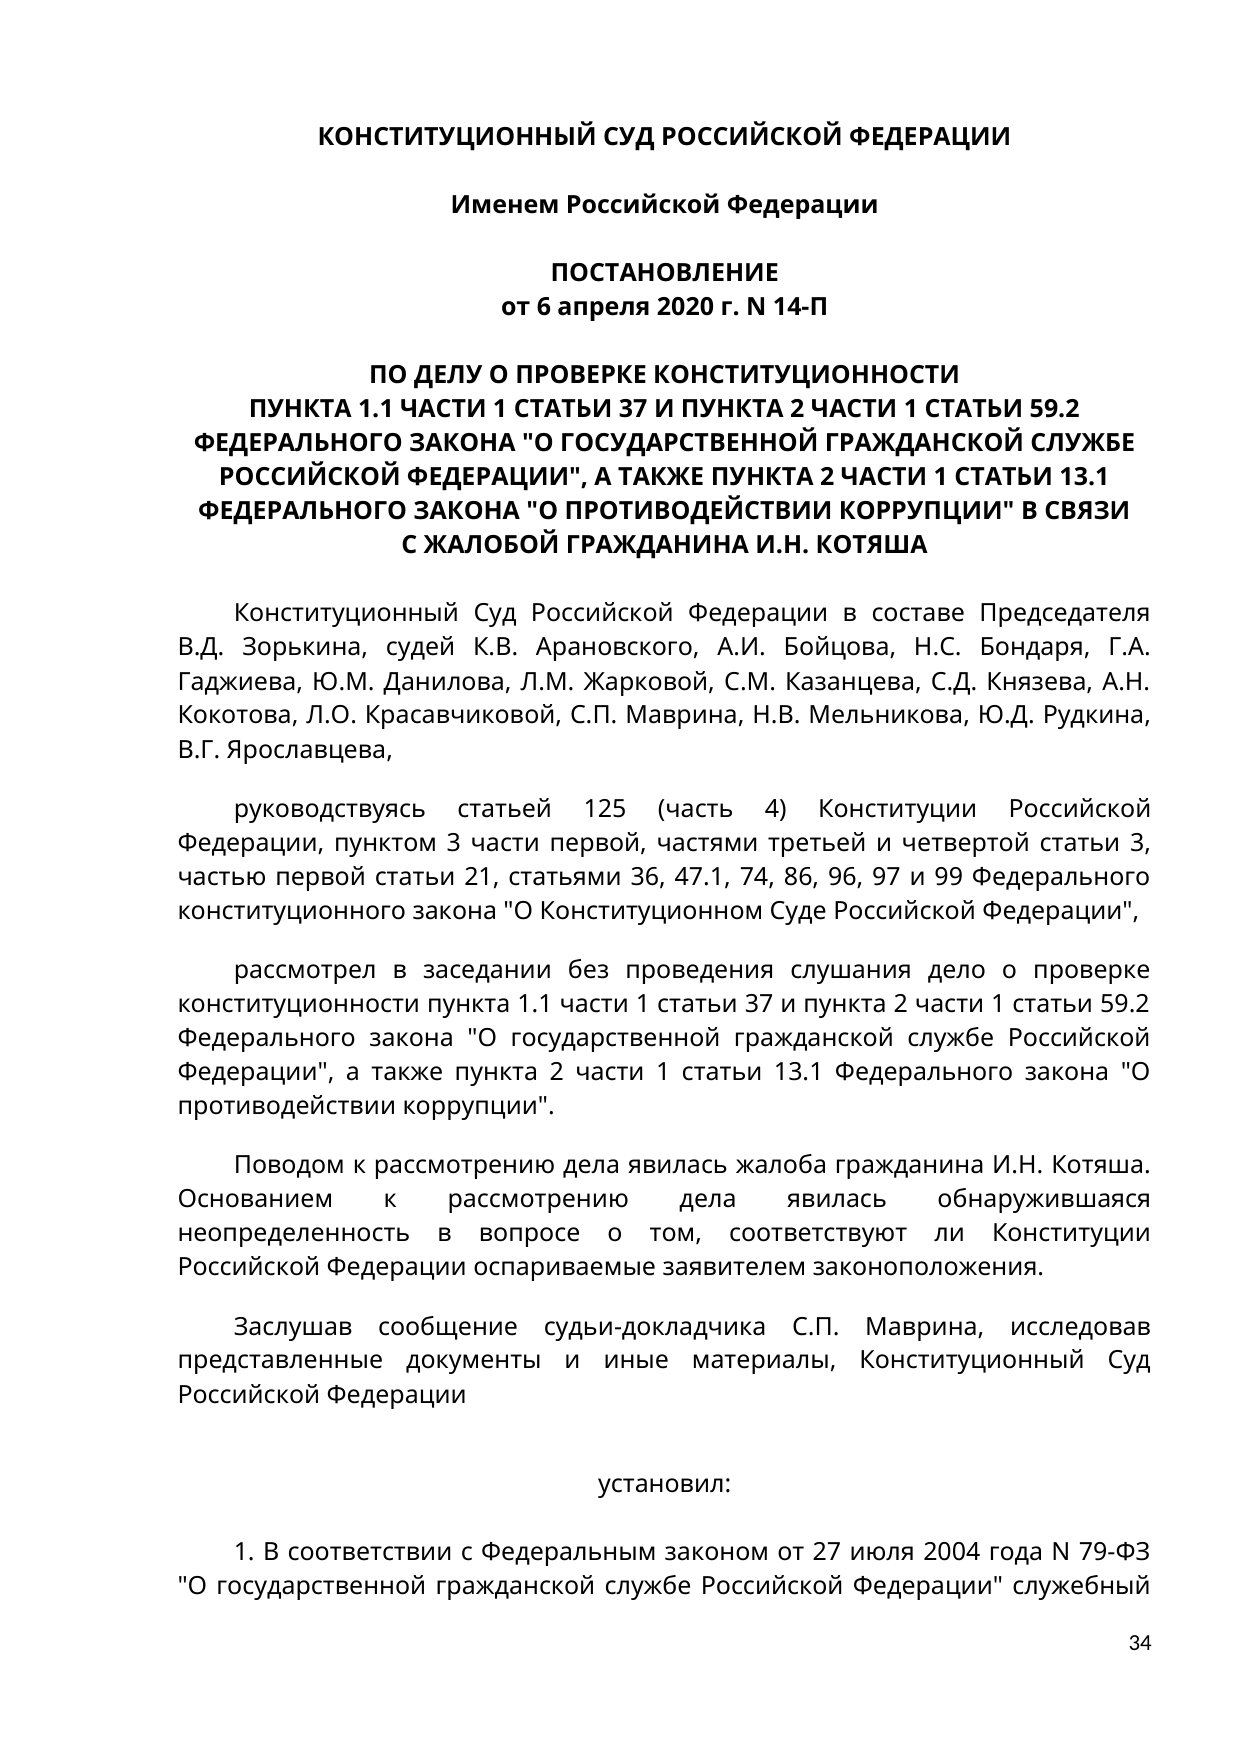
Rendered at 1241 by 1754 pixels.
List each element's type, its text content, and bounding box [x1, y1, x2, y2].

title Именем Российской Федерации [177, 186, 1152, 220]
title ФЕДЕРАЛЬНОГО ЗАКОНА "О ПРОТИВОДЕЙСТВИИ КОРРУПЦИИ" В СВЯЗИ [177, 493, 1152, 527]
text руководствуясь статьей 125 (часть 4) Конституции Российской Федерации, пунктом 3 части первой, частями третьей и четвертой статьи 3, частью первой статьи 21, статьями 36, 47.1, 74, 86, 96, 97 и 99 Федерального конституционного закона "О Конституционном Суде Российской Федерации", [177, 790, 1152, 927]
title С ЖАЛОБОЙ ГРАЖДАНИНА И.Н. КОТЯША [177, 527, 1152, 561]
title КОНСТИТУЦИОННЫЙ СУД РОССИЙСКОЙ ФЕДЕРАЦИИ [177, 118, 1152, 152]
title РОССИЙСКОЙ ФЕДЕРАЦИИ", А ТАКЖЕ ПУНКТА 2 ЧАСТИ 1 СТАТЬИ 13.1 [177, 459, 1152, 493]
title ПУНКТА 1.1 ЧАСТИ 1 СТАТЬИ 37 И ПУНКТА 2 ЧАСТИ 1 СТАТЬИ 59.2 [177, 391, 1152, 425]
text Заслушав сообщение судьи-докладчика С.П. Маврина, исследовав представленные документы и иные материалы, Конституционный Суд Российской Федерации [177, 1308, 1152, 1410]
text установил: [177, 1465, 1152, 1499]
text Поводом к рассмотрению дела явилась жалоба гражданина И.Н. Котяша. Основанием к рассмотрению дела явилась обнаружившаяся неопределенность в вопросе о том, соответствуют ли Конституции Российской Федерации оспариваемые заявителем законоположения. [177, 1147, 1152, 1283]
text рассмотрел в заседании без проведения слушания дело о проверке конституционности пункта 1.1 части 1 статьи 37 и пункта 2 части 1 статьи 59.2 Федерального закона "О государственной гражданской службе Российской Федерации", а также пункта 2 части 1 статьи 13.1 Федерального закона "О противодействии коррупции". [177, 952, 1152, 1122]
title ФЕДЕРАЛЬНОГО ЗАКОНА "О ГОСУДАРСТВЕННОЙ ГРАЖДАНСКОЙ СЛУЖБЕ [177, 425, 1152, 459]
text Конституционный Суд Российской Федерации в составе Председателя В.Д. Зорькина, судей К.В. Арановского, А.И. Бойцова, Н.С. Бондаря, Г.А. Гаджиева, Ю.М. Данилова, Л.М. Жарковой, С.М. Казанцева, С.Д. Князева, А.Н. Кокотова, Л.О. Красавчиковой, С.П. Маврина, Н.В. Мельникова, Ю.Д. Рудкина, В.Г. Ярославцева, [177, 595, 1152, 765]
title ПО ДЕЛУ О ПРОВЕРКЕ КОНСТИТУЦИОННОСТИ [177, 357, 1152, 391]
title от 6 апреля 2020 г. N 14-П [177, 288, 1152, 322]
title ПОСТАНОВЛЕНИЕ [177, 254, 1152, 288]
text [177, 1533, 1152, 1601]
